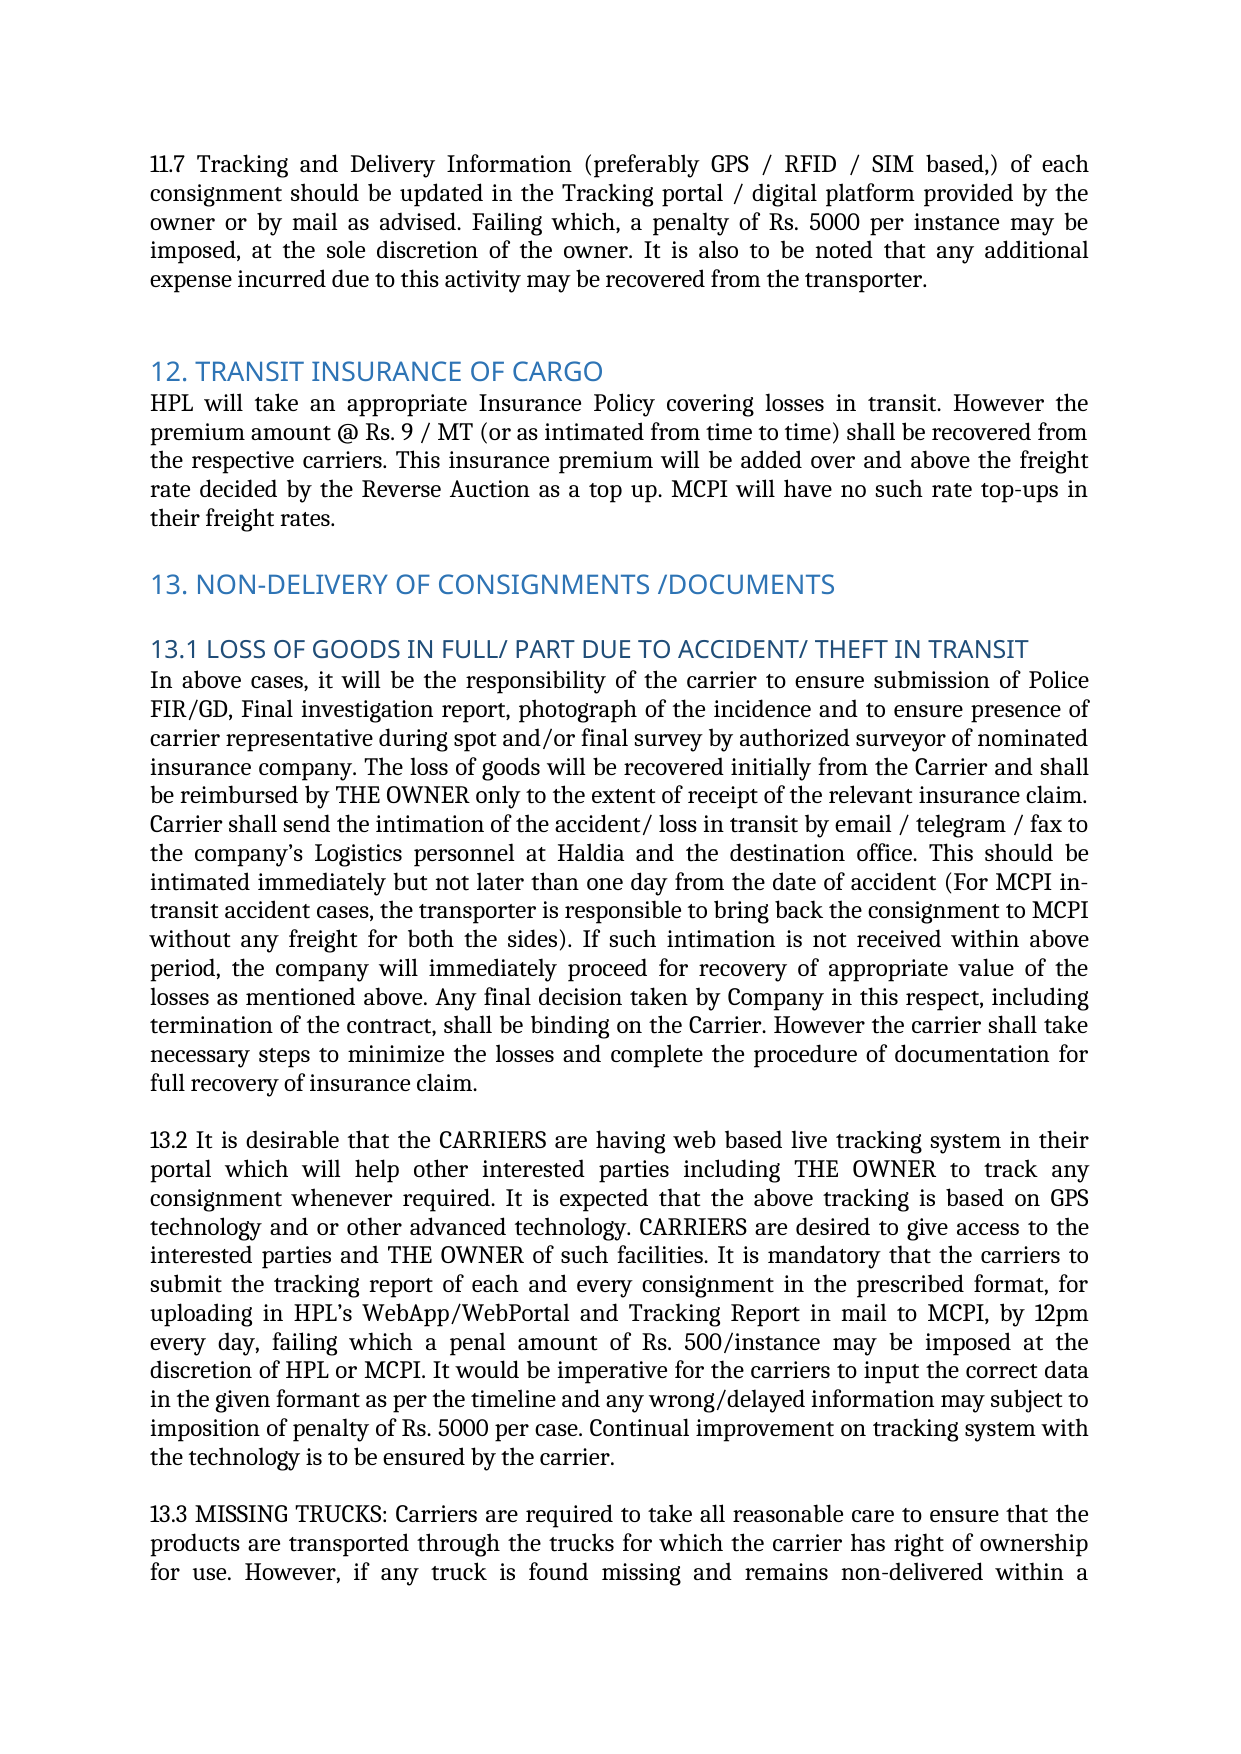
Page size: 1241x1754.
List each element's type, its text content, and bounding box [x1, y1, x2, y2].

subtitle 13. NON-DELIVERY OF CONSIGNMENTS /DOCUMENTS [150, 566, 1090, 602]
subtitle 13.1 LOSS OF GOODS IN FULL/ PART DUE TO ACCIDENT/ THEFT IN TRANSIT [150, 632, 1090, 666]
text HPL will take an appropriate Insurance Policy covering losses in transit. However the premium amount @ Rs. 9 / MT (or as intimated from time to time) shall be recovered from the respective carriers. This insurance premium will be added over and above the freight rate decided by the Reverse Auction as a top up. MCPI will have no such rate top-ups in their freight rates. [150, 389, 1090, 533]
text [150, 1500, 1090, 1586]
text 11.7 Tracking and Delivery Information (preferably GPS / RFID / SIM based,) of each consignment should be updated in the Tracking portal / digital platform provided by the owner or by mail as advised. Failing which, a penalty of Rs. 5000 per instance may be imposed, at the sole discretion of the owner. It is also to be noted that any additional expense incurred due to this activity may be recovered from the transporter. [150, 150, 1090, 294]
text 13.2 It is desirable that the CARRIERS are having web based live tracking system in their portal which will help other interested parties including THE OWNER to track any consignment whenever required. It is expected that the above tracking is based on GPS technology and or other advanced technology. CARRIERS are desired to give access to the interested parties and THE OWNER of such facilities. It is mandatory that the carriers to submit the tracking report of each and every consignment in the prescribed format, for uploading in HPL’s WebApp/WebPortal and Tracking Report in mail to MCPI, by 12pm every day, failing which a penal amount of Rs. 500/instance may be imposed at the discretion of HPL or MCPI. It would be imperative for the carriers to input the correct data in the given formant as per the timeline and any wrong/delayed information may subject to imposition of penalty of Rs. 5000 per case. Continual improvement on tracking system with the technology is to be ensured by the carrier. [150, 1126, 1090, 1471]
text In above cases, it will be the responsibility of the carrier to ensure submission of Police FIR/GD, Final investigation report, photograph of the incidence and to ensure presence of carrier representative during spot and/or final survey by authorized surveyor of nominated insurance company. The loss of goods will be recovered initially from the Carrier and shall be reimbursed by THE OWNER only to the extent of receipt of the relevant insurance claim. Carrier shall send the intimation of the accident/ loss in transit by email / telegram / fax to the company’s Logistics personnel at Haldia and the destination office. This should be intimated immediately but not later than one day from the date of accident (For MCPI in-transit accident cases, the transporter is responsible to bring back the consignment to MCPI without any freight for both the sides). If such intimation is not received within above period, the company will immediately proceed for recovery of appropriate value of the losses as mentioned above. Any final decision taken by Company in this respect, including termination of the contract, shall be binding on the Carrier. However the carrier shall take necessary steps to minimize the losses and complete the procedure of documentation for full recovery of insurance claim. [150, 666, 1090, 1097]
subtitle 12. TRANSIT INSURANCE OF CARGO [150, 352, 1090, 389]
